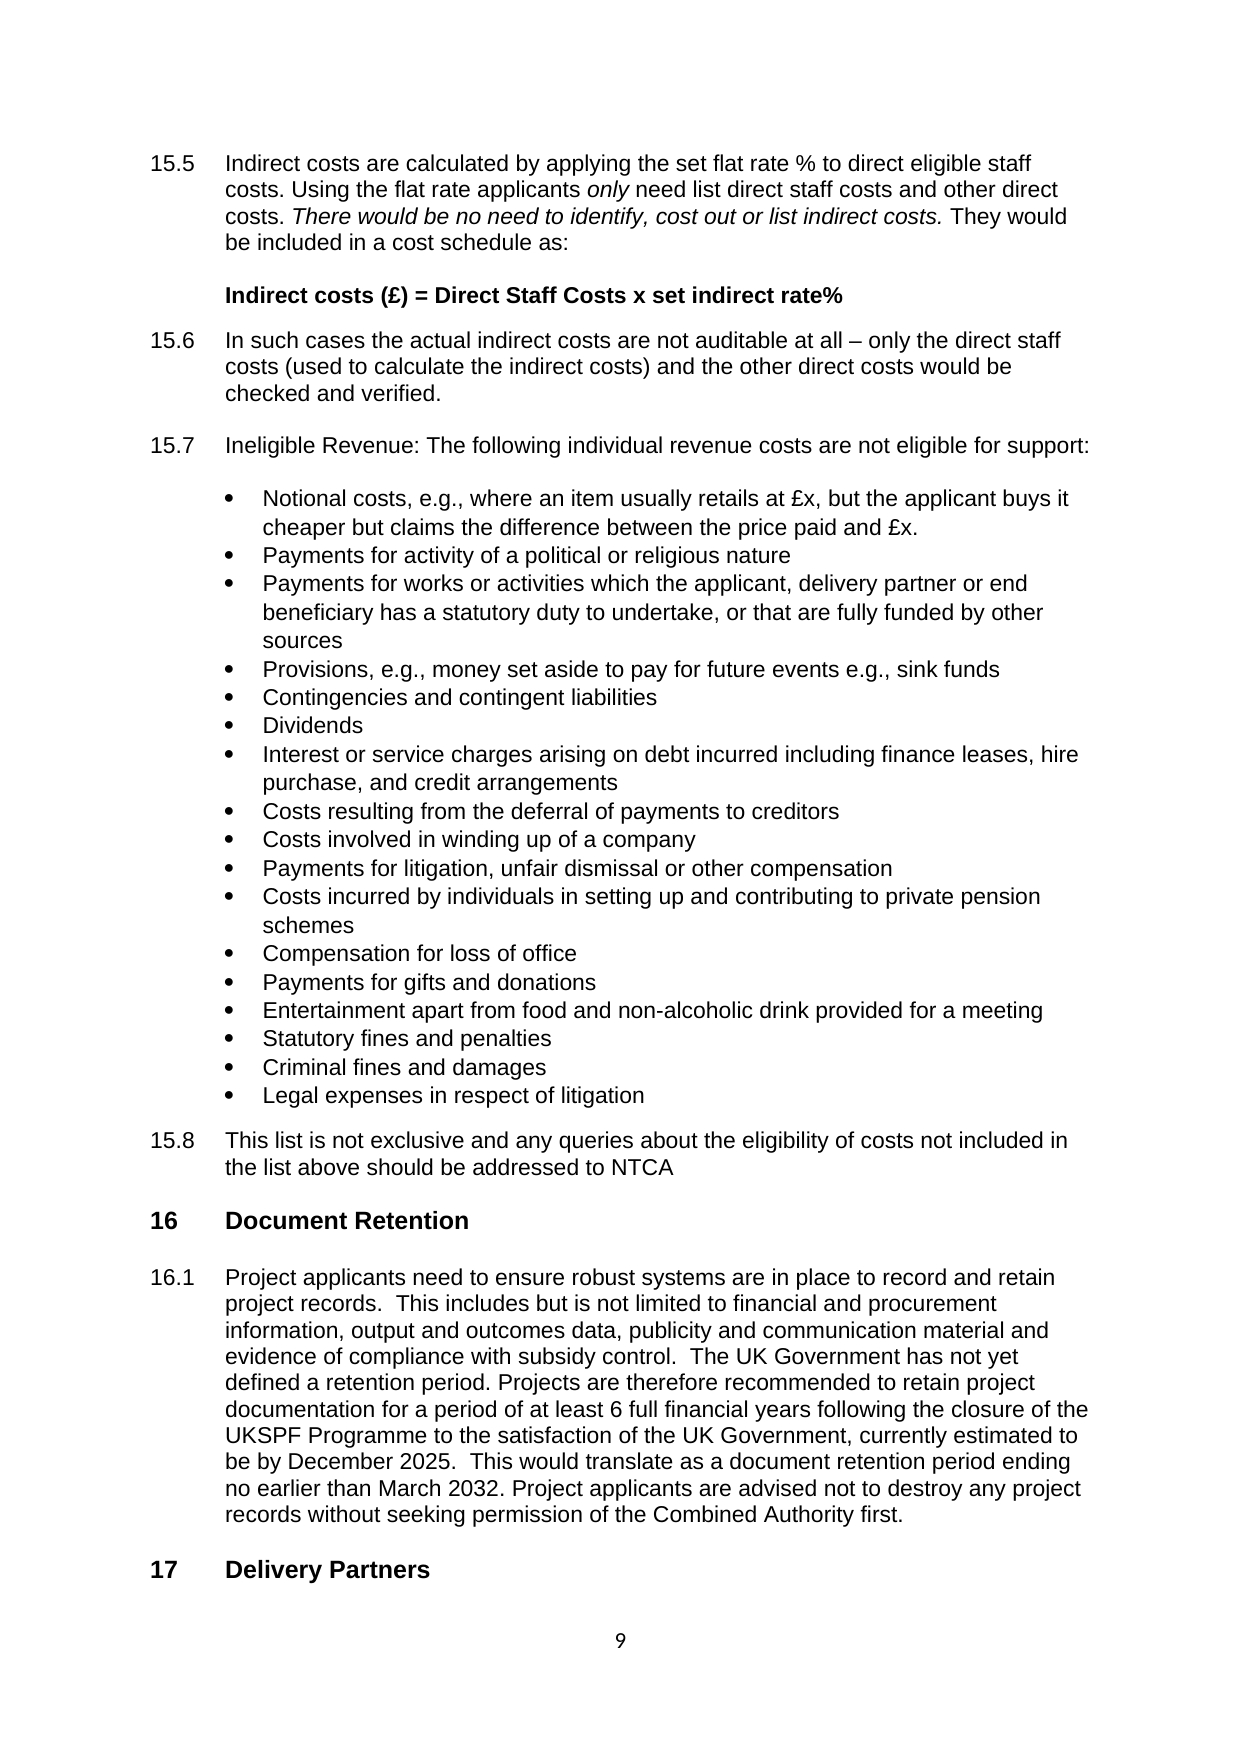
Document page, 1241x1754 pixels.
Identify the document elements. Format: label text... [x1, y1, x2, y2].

list Costs resulting from the deferral of payments to creditors [225, 798, 1090, 824]
list Entertainment apart from food and non-alcoholic drink provided for a meeting [225, 997, 1090, 1023]
text Indirect costs (£) = Direct Staff Costs x set indirect rate% [150, 282, 1090, 308]
list Costs incurred by individuals in setting up and contributing to private pension schemes [225, 883, 1090, 938]
list Payments for litigation, unfair dismissal or other compensation [225, 855, 1090, 881]
text 15.7 Ineligible Revenue: The following individual revenue costs are not eligible for support: [150, 432, 1090, 459]
list Provisions, e.g., money set aside to pay for future events e.g., sink funds [225, 656, 1090, 682]
list Legal expenses in respect of litigation [225, 1082, 1090, 1108]
text 15.6 In such cases the actual indirect costs are not auditable at all – only the direct staff costs (used to calculate the indirect costs) and the other direct costs would be checked and verified. [150, 327, 1090, 406]
list Statutory fines and penalties [225, 1025, 1090, 1052]
text 15.8 This list is not exclusive and any queries about the eligibility of costs not included in the list above should be addressed to NTCA [150, 1127, 1090, 1180]
text 16 Document Retention [150, 1206, 1090, 1235]
list Costs involved in winding up of a company [225, 826, 1090, 853]
list Criminal fines and damages [225, 1054, 1090, 1080]
list Payments for activity of a political or religious nature [225, 542, 1090, 568]
list Contingencies and contingent liabilities [225, 684, 1090, 710]
list Dividends [225, 712, 1090, 739]
list Notional costs, e.g., where an item usually retails at £x, but the applicant buys it cheaper but claims the difference between the price paid and £x. [225, 485, 1090, 540]
list Payments for works or activities which the applicant, delivery partner or end beneficiary has a statutory duty to undertake, or that are fully funded by other sources [225, 570, 1090, 653]
list Payments for gifts and donations [225, 968, 1090, 995]
text 17 Delivery Partners [150, 1555, 1090, 1584]
list Compensation for loss of office [225, 940, 1090, 966]
text 16.1 Project applicants need to ensure robust systems are in place to record and retain project records. This includes but is not limited to financial and procurement information, output and outcomes data, publicity and communication material and evidence of compliance with subsidy control. The UK Government has not yet defined a retention period. Projects are therefore recommended to retain project documentation for a period of at least 6 full financial years following the closure of the UKSPF Programme to the satisfaction of the UK Government, currently estimated to be by December 2025. This would translate as a document retention period ending no earlier than March 2032. Project applicants are advised not to destroy any project records without seeking permission of the Combined Authority first. [150, 1264, 1090, 1527]
text 15.5 Indirect costs are calculated by applying the set flat rate % to direct eligible staff costs. Using the flat rate applicants only need list direct staff costs and other direct costs. There would be no need to identify, cost out or list indirect costs. They would be included in a cost schedule as: [150, 150, 1090, 255]
list Interest or service charges arising on debt incurred including finance leases, hire purchase, and credit arrangements [225, 741, 1090, 796]
